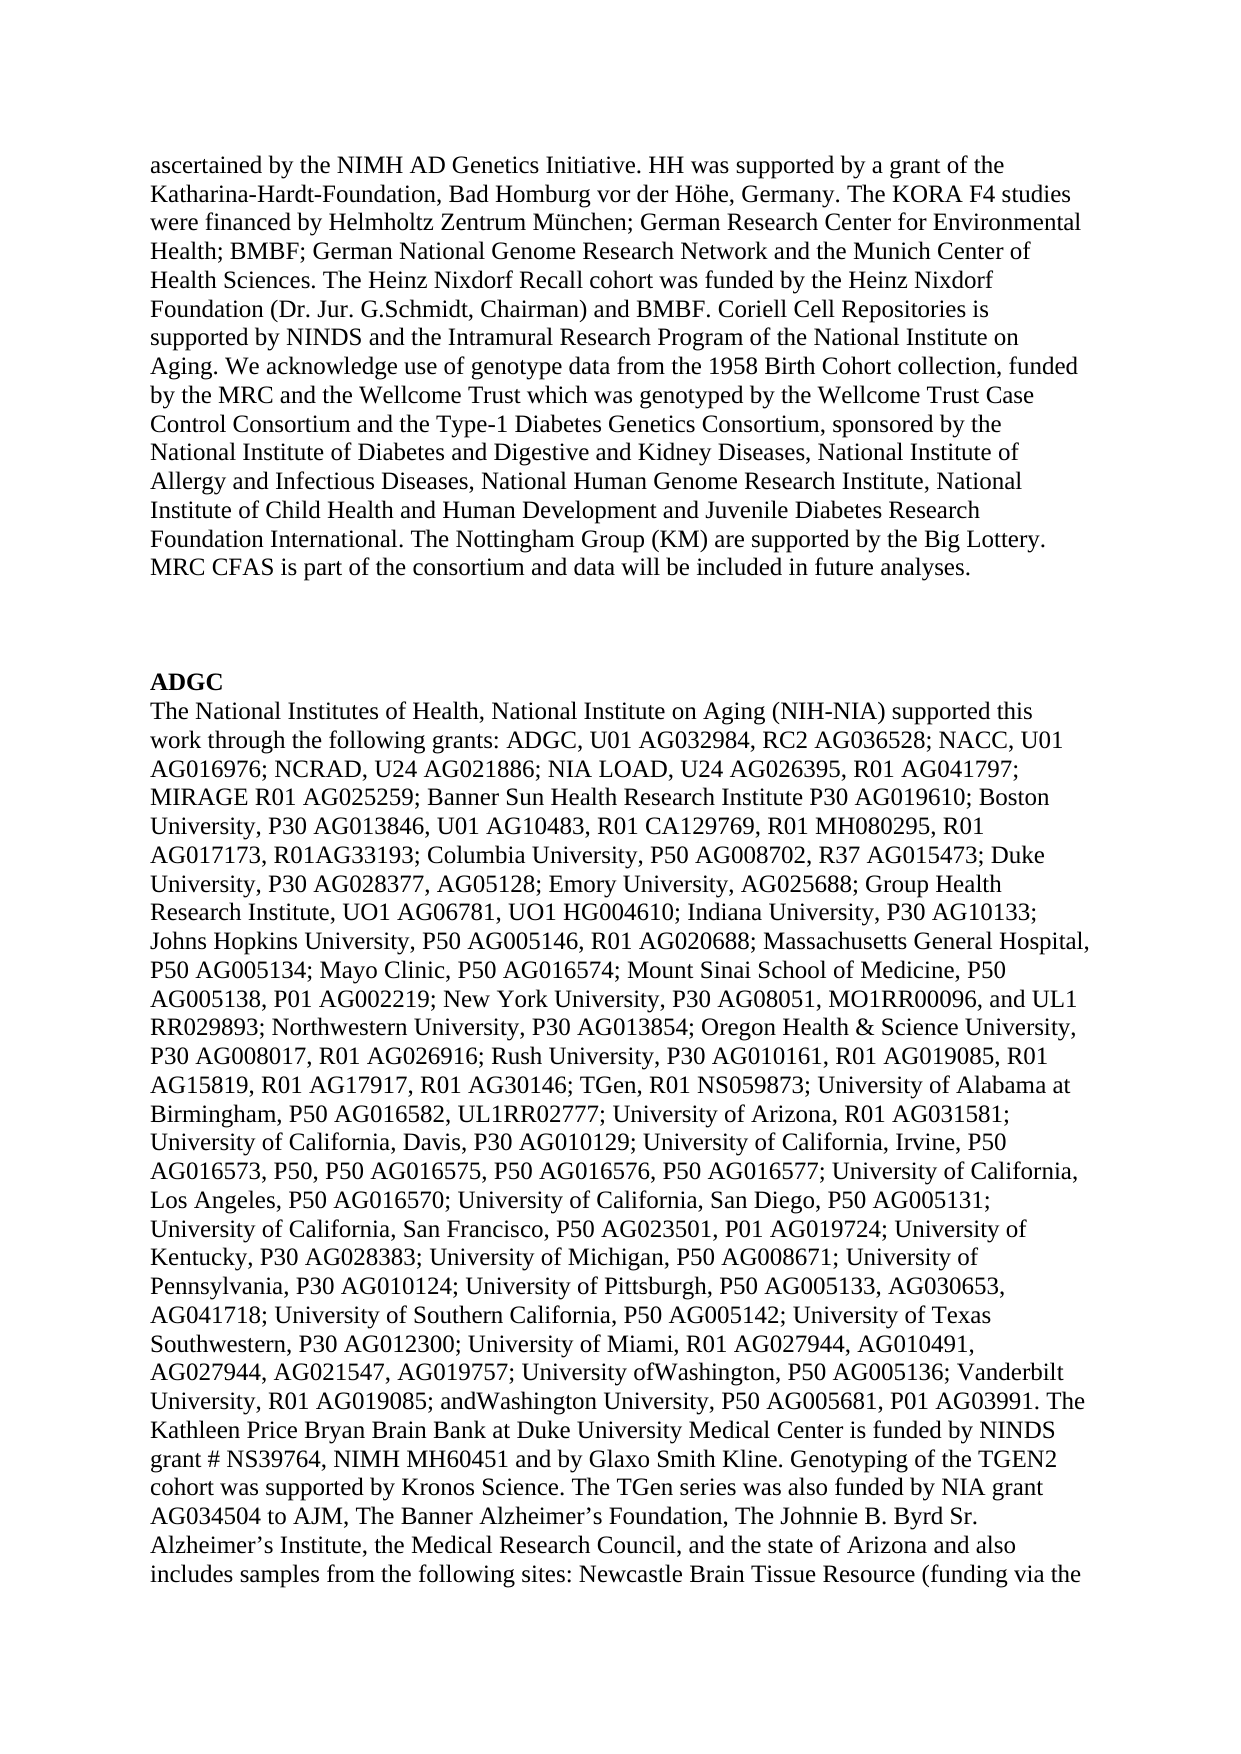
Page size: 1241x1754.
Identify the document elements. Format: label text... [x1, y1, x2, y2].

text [150, 696, 1090, 1587]
text ADGC [150, 667, 1090, 696]
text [150, 150, 1090, 581]
